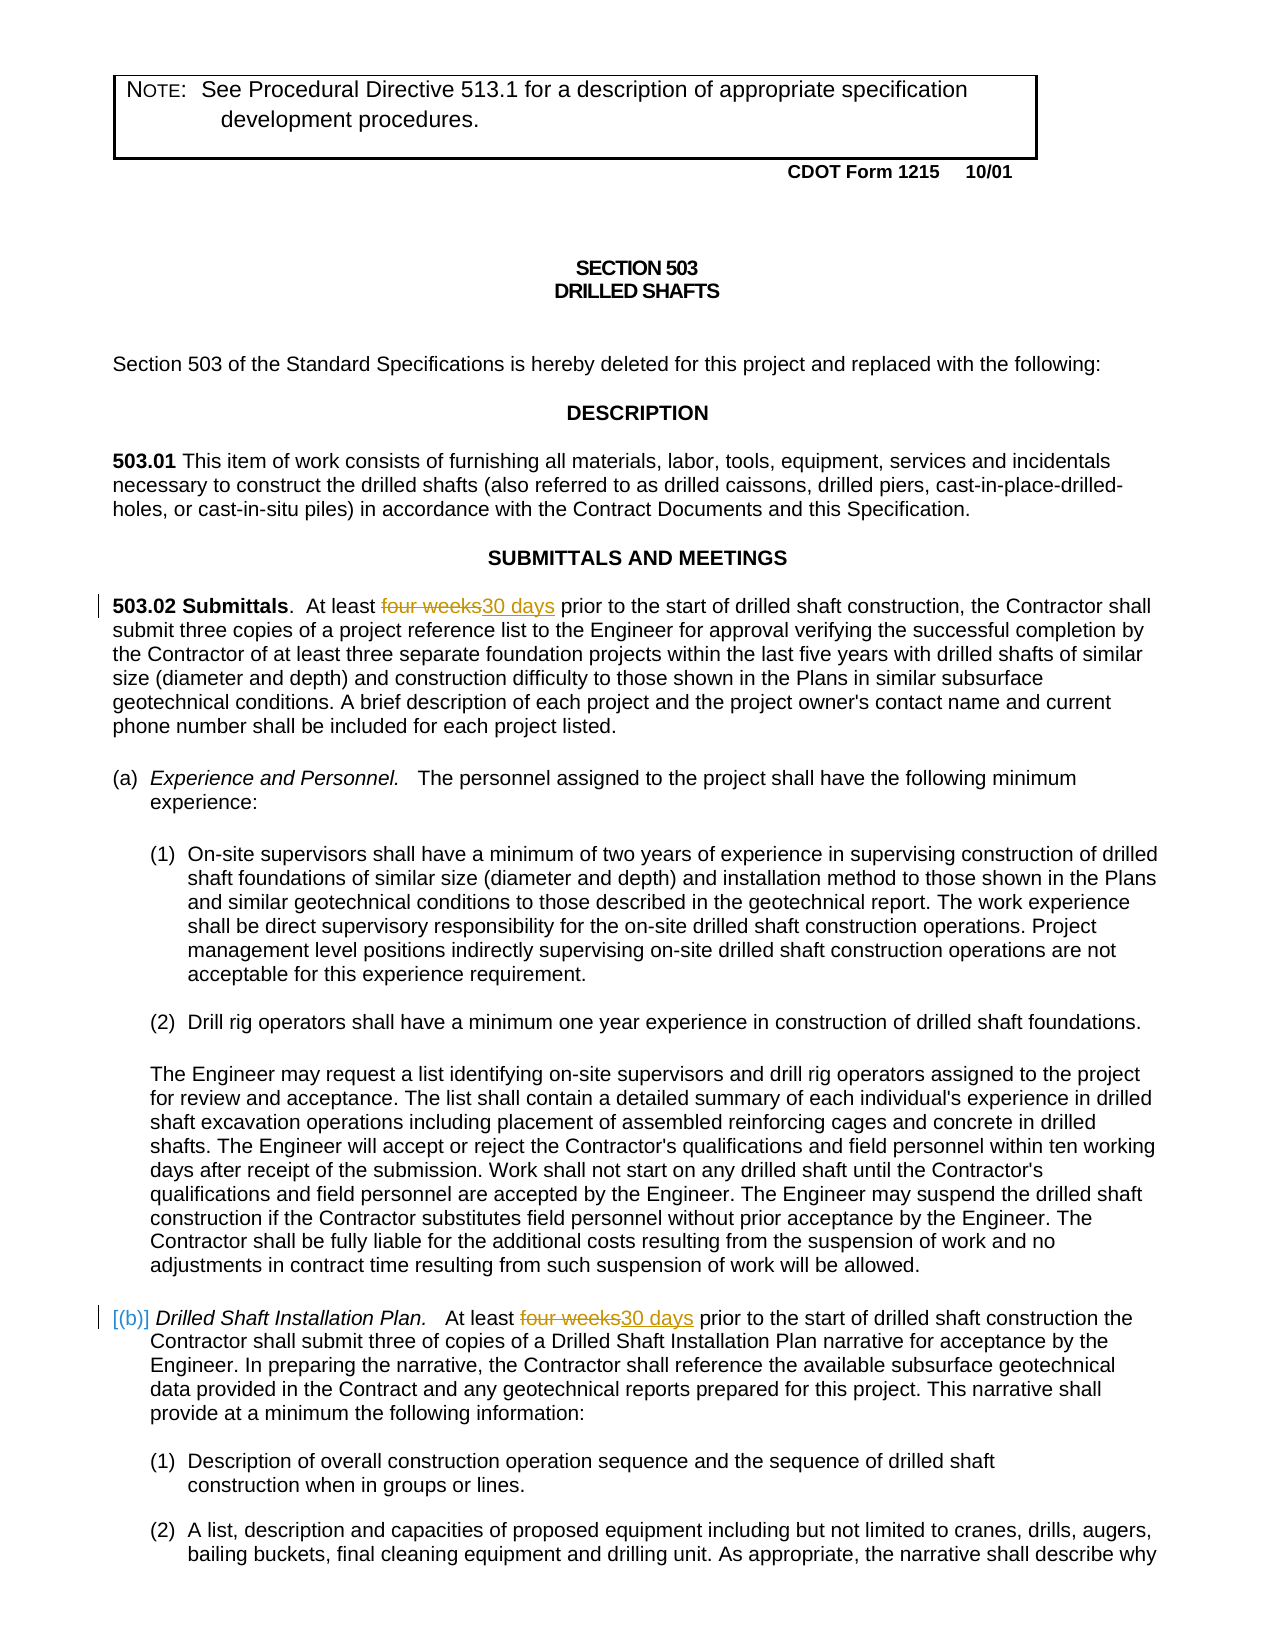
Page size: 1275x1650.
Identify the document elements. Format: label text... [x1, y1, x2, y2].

list Drill rig operators shall have a minimum one year experience in construction of drilled shaft foundations. [150, 1009, 1162, 1033]
text 503.02 Submittals. At least prior to the start of drilled shaft construction, the Contractor shall submit three copies of a project reference list to the Engineer for approval verifying the successful completion by the Contractor of at least three separate foundation projects within the last five years with drilled shafts of similar size (diameter and depth) and construction difficulty to those shown in the Plans in similar subsurface geotechnical conditions. A brief description of each project and the project owner's contact name and current phone number shall be included for each project listed. [112, 594, 1162, 738]
subtitle Section 503 of the Standard Specifications is hereby deleted for this project and replaced with the following: [112, 352, 1162, 376]
table_cell Note: See Procedural Directive 513.1 for a description of appropriate specification development procedures. [116, 76, 1035, 157]
list Description of overall construction operation sequence and the sequence of drilled shaft construction when in groups or lines. [150, 1449, 1162, 1497]
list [150, 1518, 1162, 1566]
subtitle The Engineer may request a list identifying on-site supervisors and drill rig operators assigned to the project for review and acceptance. The list shall contain a detailed summary of each individual's experience in drilled shaft excavation operations including placement of assembled reinforcing cages and concrete in drilled shafts. The Engineer will accept or reject the Contractor's qualifications and field personnel within ten working days after receipt of the submission. Work shall not start on any drilled shaft until the Contractor's qualifications and field personnel are accepted by the Engineer. The Engineer may suspend the drilled shaft construction if the Contractor substitutes field personnel without prior acceptance by the Engineer. The Contractor shall be fully liable for the additional costs resulting from the suspension of work and no adjustments in contract time resulting from such suspension of work will be allowed. [150, 1062, 1162, 1277]
subtitle DESCRIPTION [112, 401, 1162, 425]
subtitle Experience and Personnel. The personnel assigned to the project shall have the following minimum experience: [112, 766, 1162, 814]
subtitle Drilled Shaft Installation Plan. At least prior to the start of drilled shaft construction the Contractor shall submit three of copies of a Drilled Shaft Installation Plan narrative for acceptance by the Engineer. In preparing the narrative, the Contractor shall reference the available subsurface geotechnical data provided in the Contract and any geotechnical reports prepared for this project. This narrative shall provide at a minimum the following information: [112, 1305, 1162, 1425]
text CDOT Form 1215 10/01 [112, 160, 1162, 182]
title SECTION 503 [112, 255, 1162, 279]
title DRILLED SHAFTS [112, 279, 1162, 303]
list On-site supervisors shall have a minimum of two years of experience in supervising construction of drilled shaft foundations of similar size (diameter and depth) and installation method to those shown in the Plans and similar geotechnical conditions to those described in the geotechnical report. The work experience shall be direct supervisory responsibility for the on-site drilled shaft construction operations. Project management level positions indirectly supervising on-site drilled shaft construction operations are not acceptable for this experience requirement. [150, 842, 1162, 986]
subtitle SUBMITTALS AND MEETINGS [112, 546, 1162, 570]
text 503.01 This item of work consists of furnishing all materials, labor, tools, equipment, services and incidentals necessary to construct the drilled shafts (also referred to as drilled caissons, drilled piers, cast-in-place-drilled-holes, or cast-in-situ piles) in accordance with the Contract Documents and this Specification. [112, 449, 1162, 521]
